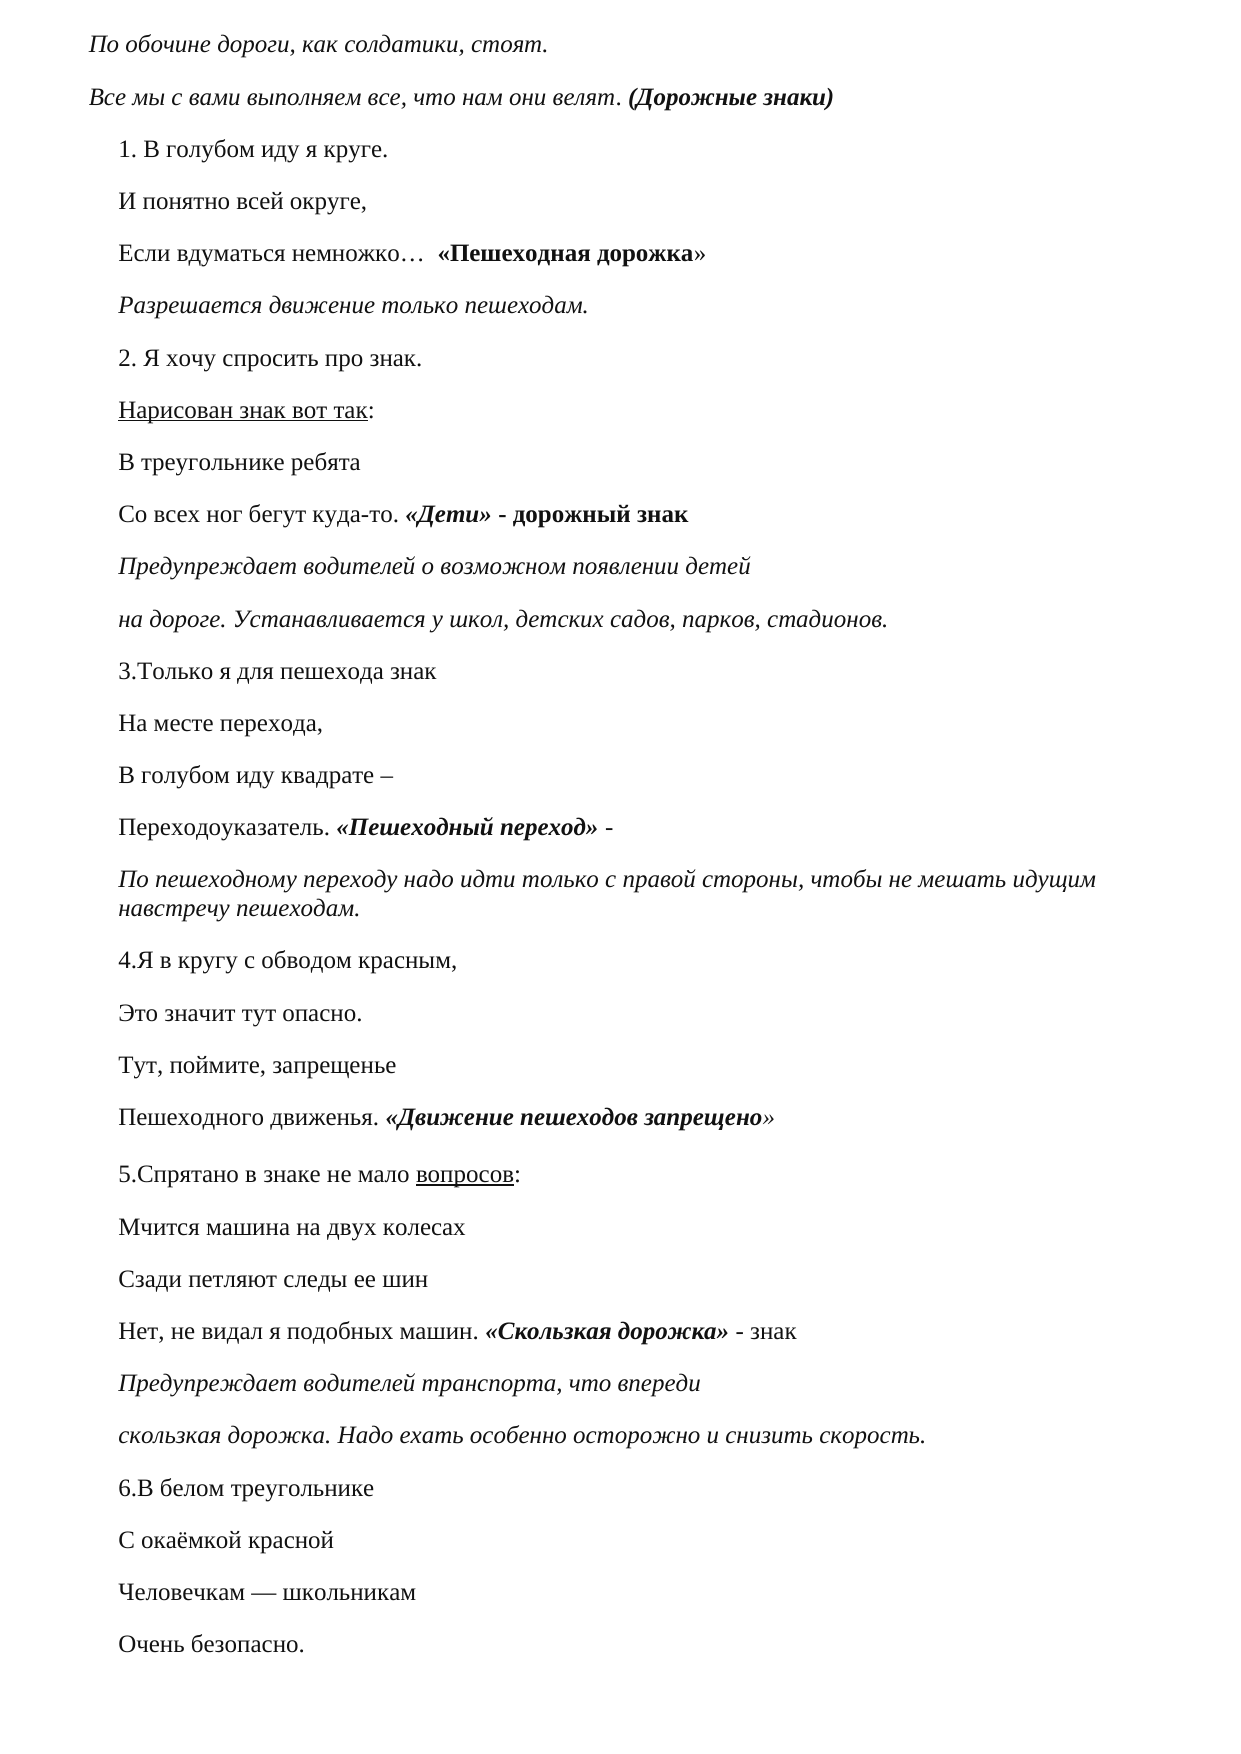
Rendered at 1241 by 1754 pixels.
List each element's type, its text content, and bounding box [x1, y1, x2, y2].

text На месте перехода, [118, 708, 1167, 737]
text По обочине дороги, как солдатики, стоят. [59, 29, 1167, 58]
text Предупреждает водителей транспорта, что впереди [118, 1368, 1167, 1397]
text 6.В белом треугольнике [118, 1473, 1167, 1501]
text 2. Я хочу спросить про знак. [118, 343, 1167, 371]
text Нарисован знак вот так: [118, 395, 1167, 424]
text 5.Спрятано в знаке не мало вопросов: [118, 1159, 1167, 1188]
text Все мы с вами выполняем все, что нам они велят. (Дорожные знаки) [59, 82, 1167, 111]
text Переходоуказатель. «Пешеходный переход» - [118, 812, 1167, 841]
text Разрешается движение только пешеходам. [118, 291, 1167, 319]
text Мчится машина на двух колесах [118, 1212, 1167, 1241]
text Если вдуматься немножко… «Пешеходная дорожка» [118, 238, 1167, 267]
text По пешеходному переходу надо идти только с правой стороны, чтобы не мешать идущим навстречу пешеходам. [118, 864, 1167, 922]
text скользкая дорожка. Надо ехать особенно осторожно и снизить скорость. [118, 1421, 1167, 1449]
text Очень безопасно. [118, 1629, 1167, 1658]
text Предупреждает водителей о возможном появлении детей [118, 551, 1167, 580]
text 4.Я в кругу с обводом красным, [118, 946, 1167, 974]
text С окаёмкой красной [118, 1525, 1167, 1554]
text И понятно всей округе, [118, 186, 1167, 215]
text В голубом иду квадрате – [118, 760, 1167, 789]
text Пешеходного движенья. «Движение пешеходов запрещено» [118, 1102, 1167, 1131]
text 3.Только я для пешехода знак [118, 656, 1167, 684]
text Человечкам — школьникам [118, 1577, 1167, 1606]
text Сзади петляют следы ее шин [118, 1264, 1167, 1293]
text Нет, не видал я подобных машин. «Скользкая дорожка» - знак [118, 1316, 1167, 1345]
text 1. В голубом иду я круге. [118, 134, 1167, 163]
text на дороге. Устанавливается у школ, детских садов, парков, стадионов. [118, 604, 1167, 632]
text Со всех ног бегут куда-то. «Дети» - дорожный знак [118, 499, 1167, 528]
text Тут, поймите, запрещенье [118, 1050, 1167, 1079]
text Это значит тут опасно. [118, 998, 1167, 1026]
text В треугольнике ребята [118, 447, 1167, 476]
